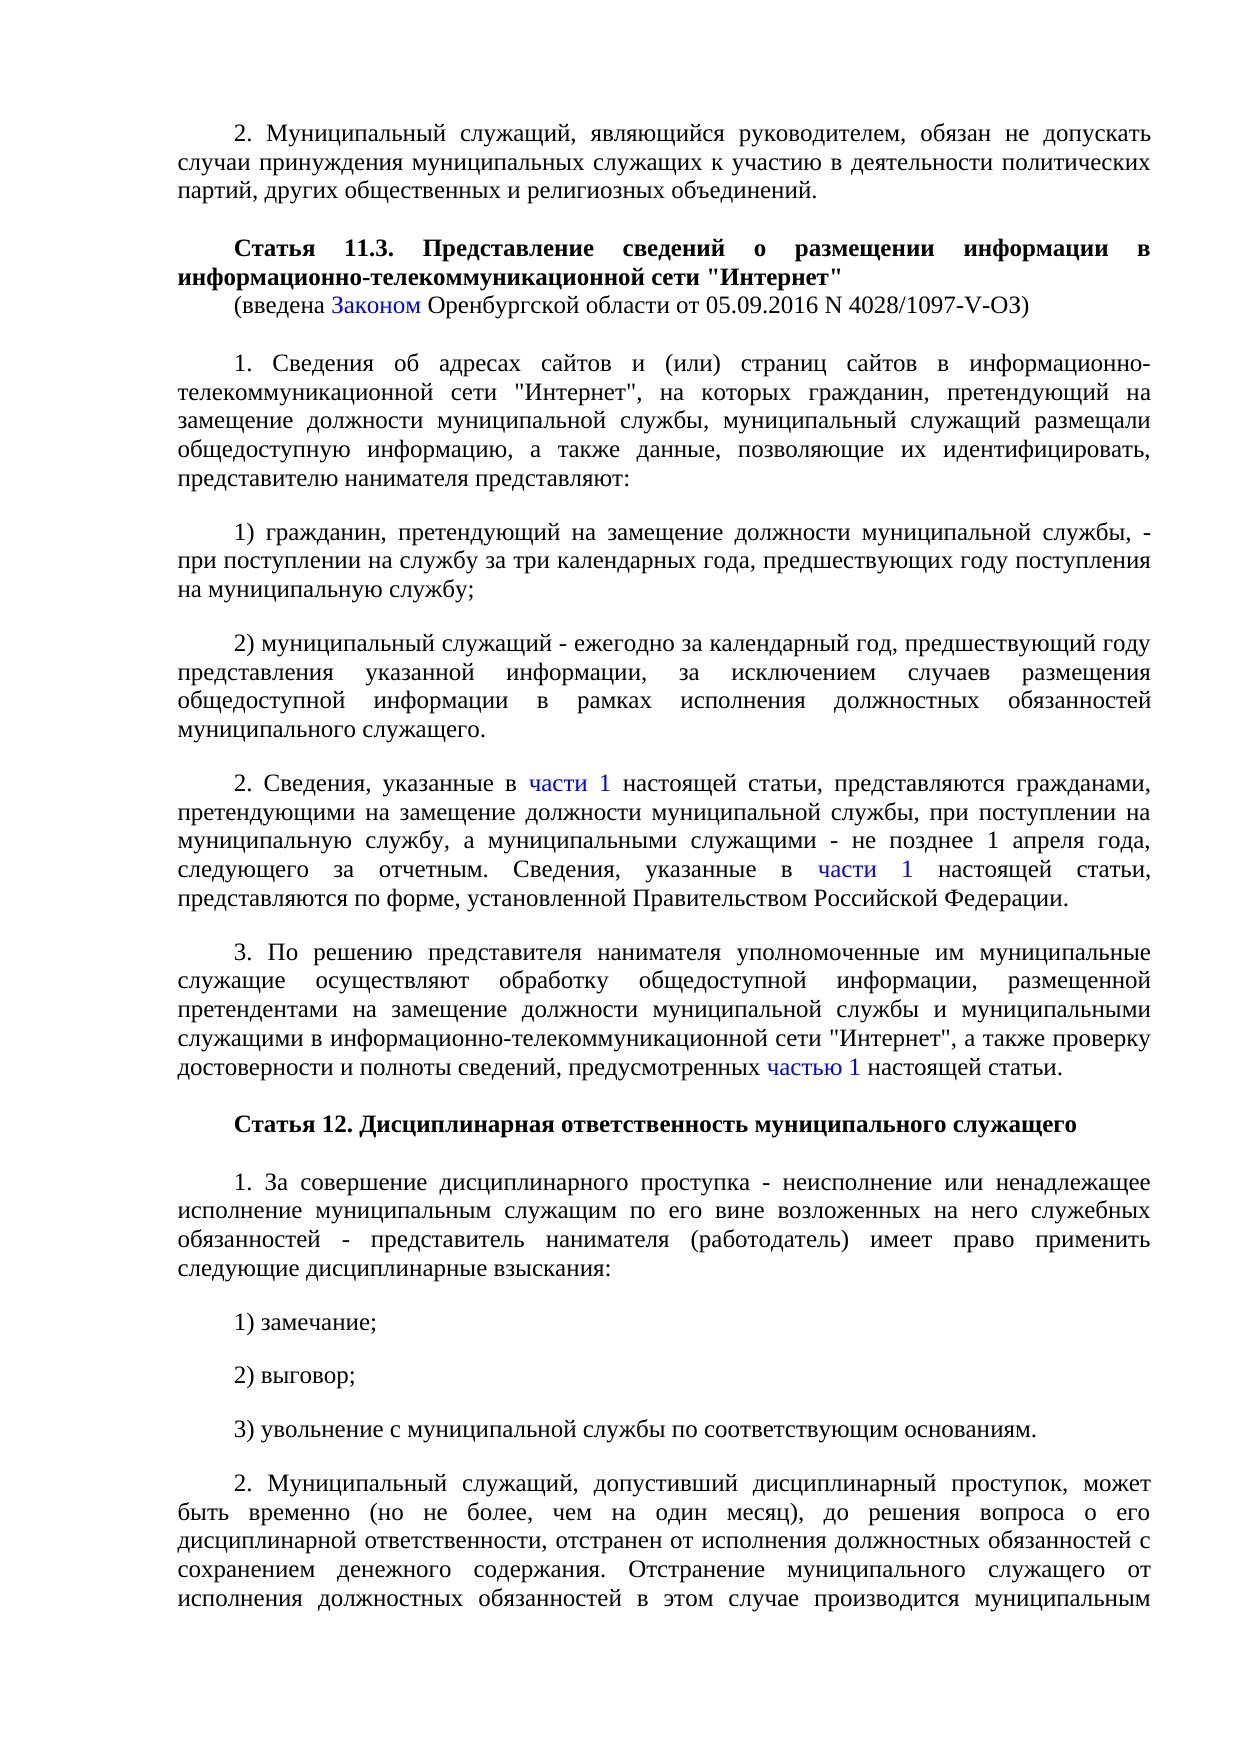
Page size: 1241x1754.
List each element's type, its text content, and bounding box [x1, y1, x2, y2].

text 1) замечание; [177, 1307, 1152, 1336]
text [177, 1468, 1152, 1612]
text 2. Сведения, указанные в части 1 настоящей статьи, представляются гражданами, претендующими на замещение должности муниципальной службы, при поступлении на муниципальную службу, а муниципальными служащими - не позднее 1 апреля года, следующего за отчетным. Сведения, указанные в части 1 настоящей статьи, представляются по форме, установленной Правительством Российской Федерации. [177, 768, 1152, 912]
text 1) гражданин, претендующий на замещение должности муниципальной службы, - при поступлении на службу за три календарных года, предшествующих году поступления на муниципальную службу; [177, 517, 1152, 603]
title Статья 12. Дисциплинарная ответственность муниципального служащего [177, 1109, 1152, 1138]
text 1. За совершение дисциплинарного проступка - неисполнение или ненадлежащее исполнение муниципальным служащим по его вине возложенных на него служебных обязанностей - представитель нанимателя (работодатель) имеет право применить следующие дисциплинарные взыскания: [177, 1167, 1152, 1282]
text 3) увольнение с муниципальной службы по соответствующим основаниям. [177, 1414, 1152, 1443]
text 2) выговор; [177, 1361, 1152, 1389]
text 3. По решению представителя нанимателя уполномоченные им муниципальные служащие осуществляют обработку общедоступной информации, размещенной претендентами на замещение должности муниципальной службы и муниципальными служащими в информационно-телекоммуникационной сети "Интернет", а также проверку достоверности и полноты сведений, предусмотренных частью 1 настоящей статьи. [177, 937, 1152, 1081]
text 2) муниципальный служащий - ежегодно за календарный год, предшествующий году представления указанной информации, за исключением случаев размещения общедоступной информации в рамках исполнения должностных обязанностей муниципального служащего. [177, 628, 1152, 743]
text 2. Муниципальный служащий, являющийся руководителем, обязан не допускать случаи принуждения муниципальных служащих к участию в деятельности политических партий, других общественных и религиозных объединений. [177, 118, 1152, 204]
text 1. Сведения об адресах сайтов и (или) страниц сайтов в информационно-телекоммуникационной сети "Интернет", на которых гражданин, претендующий на замещение должности муниципальной службы, муниципальный служащий размещали общедоступную информацию, а также данные, позволяющие их идентифицировать, представителю нанимателя представляют: [177, 348, 1152, 492]
text (введена Законом Оренбургской области от 05.09.2016 N 4028/1097-V-ОЗ) [177, 291, 1152, 319]
title Статья 11.3. Представление сведений о размещении информации в информационно-телекоммуникационной сети "Интернет" [177, 233, 1152, 291]
